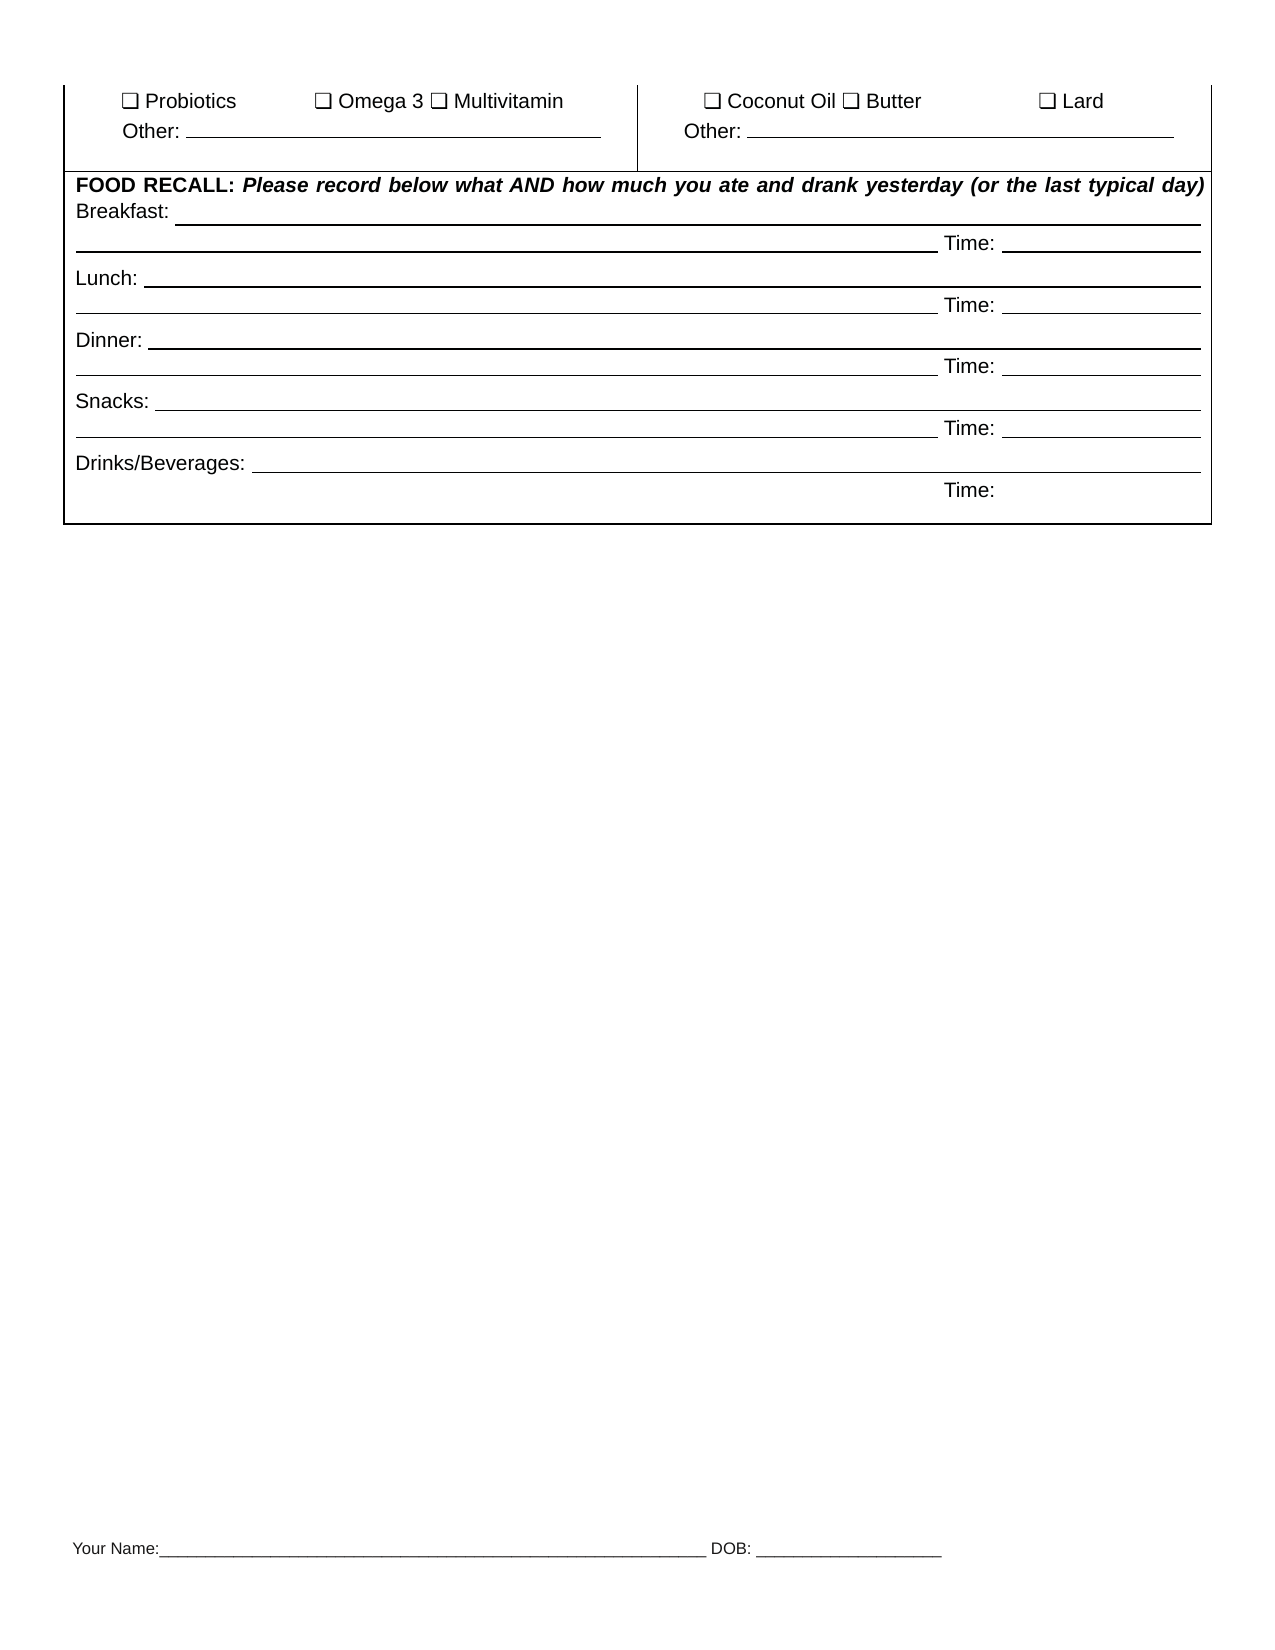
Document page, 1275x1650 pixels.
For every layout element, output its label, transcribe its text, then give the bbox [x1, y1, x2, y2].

table_cell ❏ Coconut Oil ❏ Butter ❏ Lard [638, 85, 1211, 117]
table_cell Other: [65, 118, 637, 171]
table_cell FOOD RECALL: Please record below what AND how much you ate and drank yesterday (or the last typical day) Breakfast: [65, 172, 1211, 523]
table_cell Other: [638, 118, 1211, 171]
table_cell ❏ Probiotics ❏ Omega 3 ❏ Multivitamin [65, 85, 637, 117]
